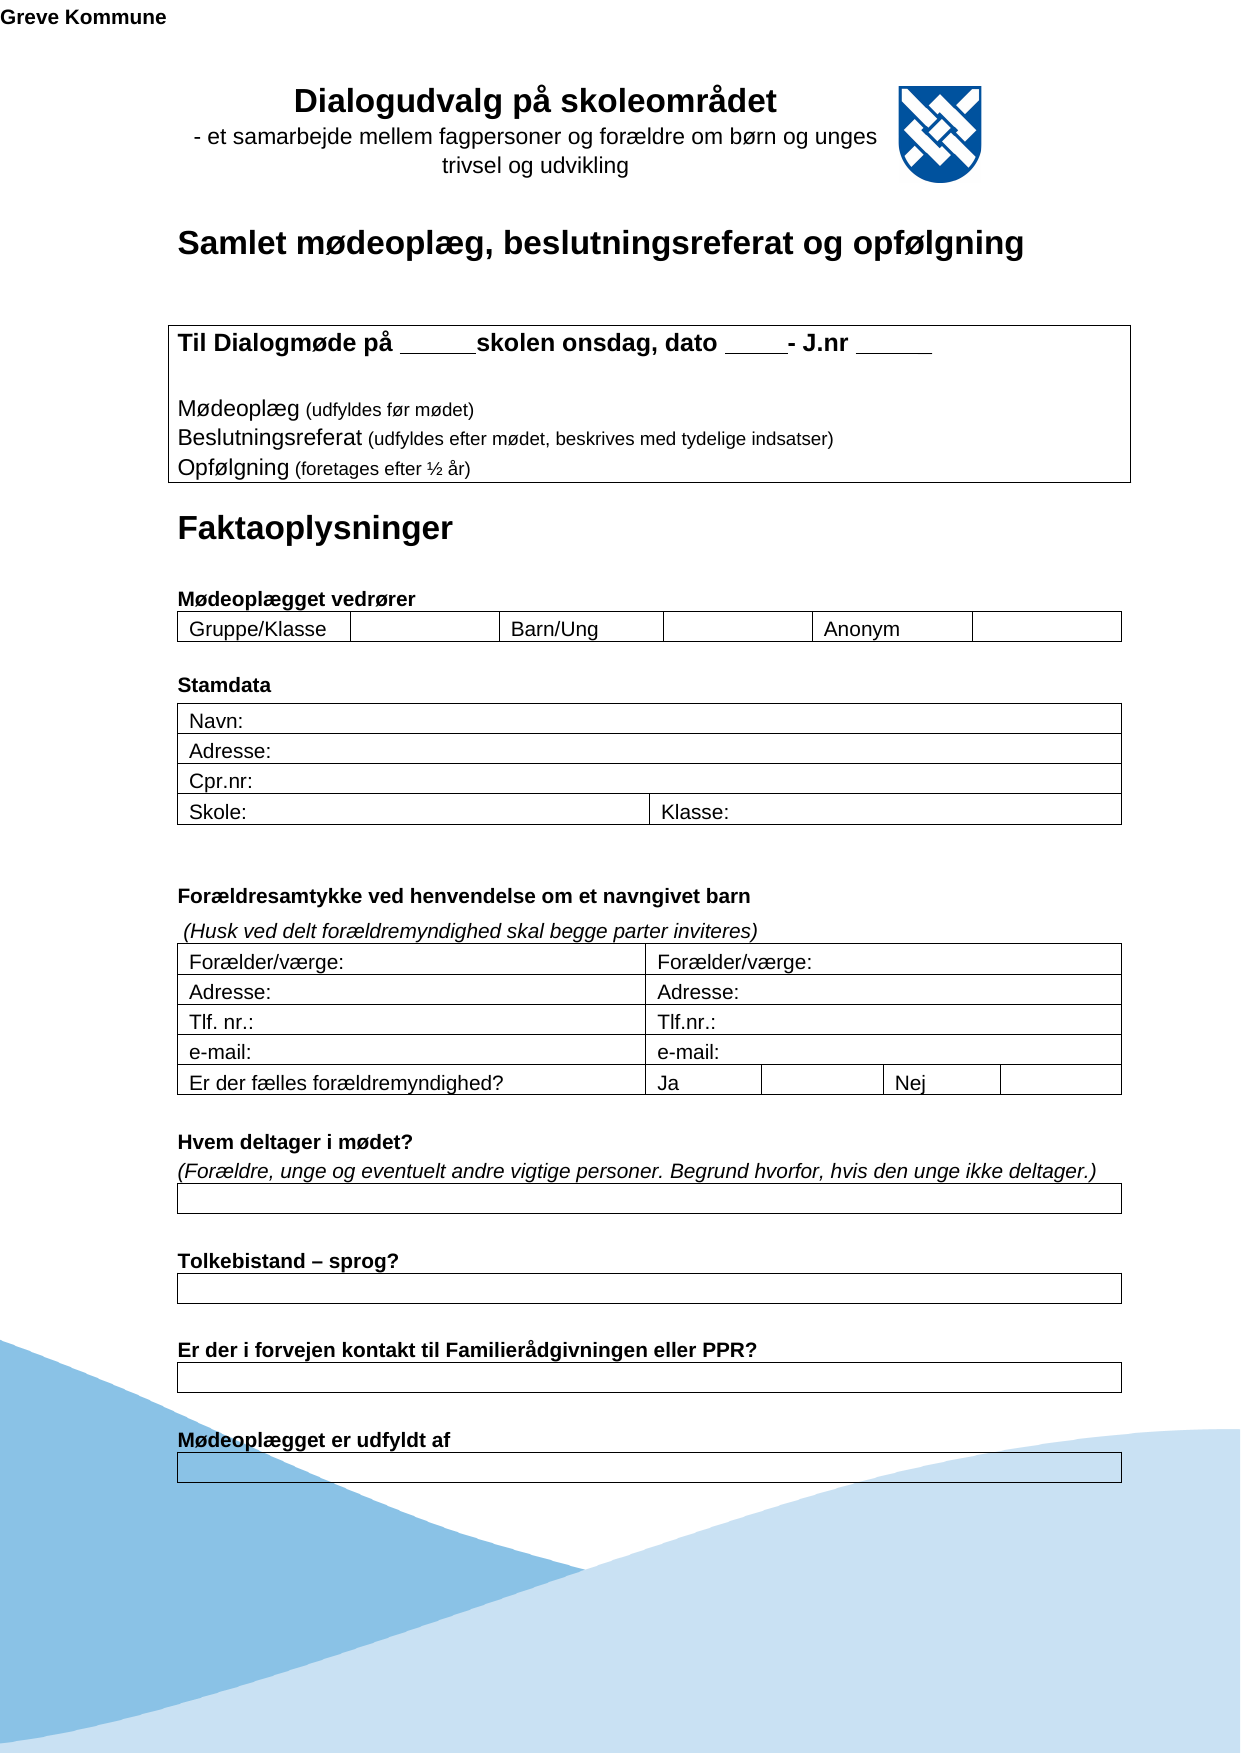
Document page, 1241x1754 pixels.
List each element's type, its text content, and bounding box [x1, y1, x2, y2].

table_header [178, 1274, 1121, 1303]
table_cell Nej [884, 1065, 1000, 1094]
table_cell Ja [646, 1065, 761, 1094]
table_header [178, 1363, 1121, 1392]
table_cell Tlf.nr.: [646, 1005, 1121, 1034]
text Mødeoplæg (udfyldes før mødet) [177, 392, 1122, 422]
subtitle Forældresamtykke ved henvendelse om et navngivet barn [177, 849, 1122, 908]
text Tolkebistand – sprog? [177, 1243, 1122, 1272]
subtitle Til Dialogmøde på skolen onsdag, dato - J.nr _ [169, 326, 1130, 357]
table_header [178, 1184, 1121, 1213]
table_cell Tlf. nr.: [178, 1005, 645, 1034]
table_header [178, 1453, 1121, 1482]
table_header Anonym [813, 612, 972, 641]
text Samlet mødeoplæg, beslutningsreferat og opfølgning [177, 223, 1122, 261]
table_header [664, 612, 812, 641]
picture [898, 86, 982, 183]
text Beslutningsreferat (udfyldes efter mødet, beskrives med tydelige indsatser) [177, 422, 1122, 448]
table_header [973, 612, 1121, 641]
table_cell [1001, 1065, 1121, 1094]
table_header [351, 612, 499, 641]
table_header Forælder/værge: [646, 944, 1121, 973]
table_cell Adresse: [178, 734, 1121, 763]
picture [0, 1329, 1241, 1753]
text Hvem deltager i mødet? (Forældre, unge og eventuelt andre vigtige personer. Begrund hvorfor, hvis den unge ikke deltager.) [177, 1124, 1122, 1183]
text Mødeoplægget vedrører [177, 582, 1122, 611]
table_cell e-mail: [178, 1035, 645, 1064]
table_header Barn/Ung [500, 612, 663, 641]
subtitle Stamdata [177, 667, 1122, 696]
text Opfølgning (foretages efter ½ år) [169, 448, 1130, 482]
text Mødeoplægget er udfyldt af [177, 1422, 1122, 1452]
table_cell e-mail: [646, 1035, 1121, 1064]
table_header Forælder/værge: [178, 944, 645, 973]
table_header Gruppe/Klasse [178, 612, 350, 641]
table_cell Klasse: [650, 794, 1121, 823]
subtitle Faktaoplysninger [177, 508, 1122, 576]
table_cell Skole: [178, 794, 649, 823]
table_header Navn: [178, 704, 1121, 733]
text Er der i forvejen kontakt til Familierådgivningen eller PPR? [177, 1333, 1122, 1362]
table_cell Adresse: [646, 975, 1121, 1004]
table_cell [762, 1065, 883, 1094]
table_cell Adresse: [178, 975, 645, 1004]
text (Husk ved delt forældremyndighed skal begge parter inviteres) [177, 914, 1122, 943]
table_cell Er der fælles forældremyndighed? [178, 1065, 645, 1094]
table_cell Cpr.nr: [178, 764, 1121, 793]
